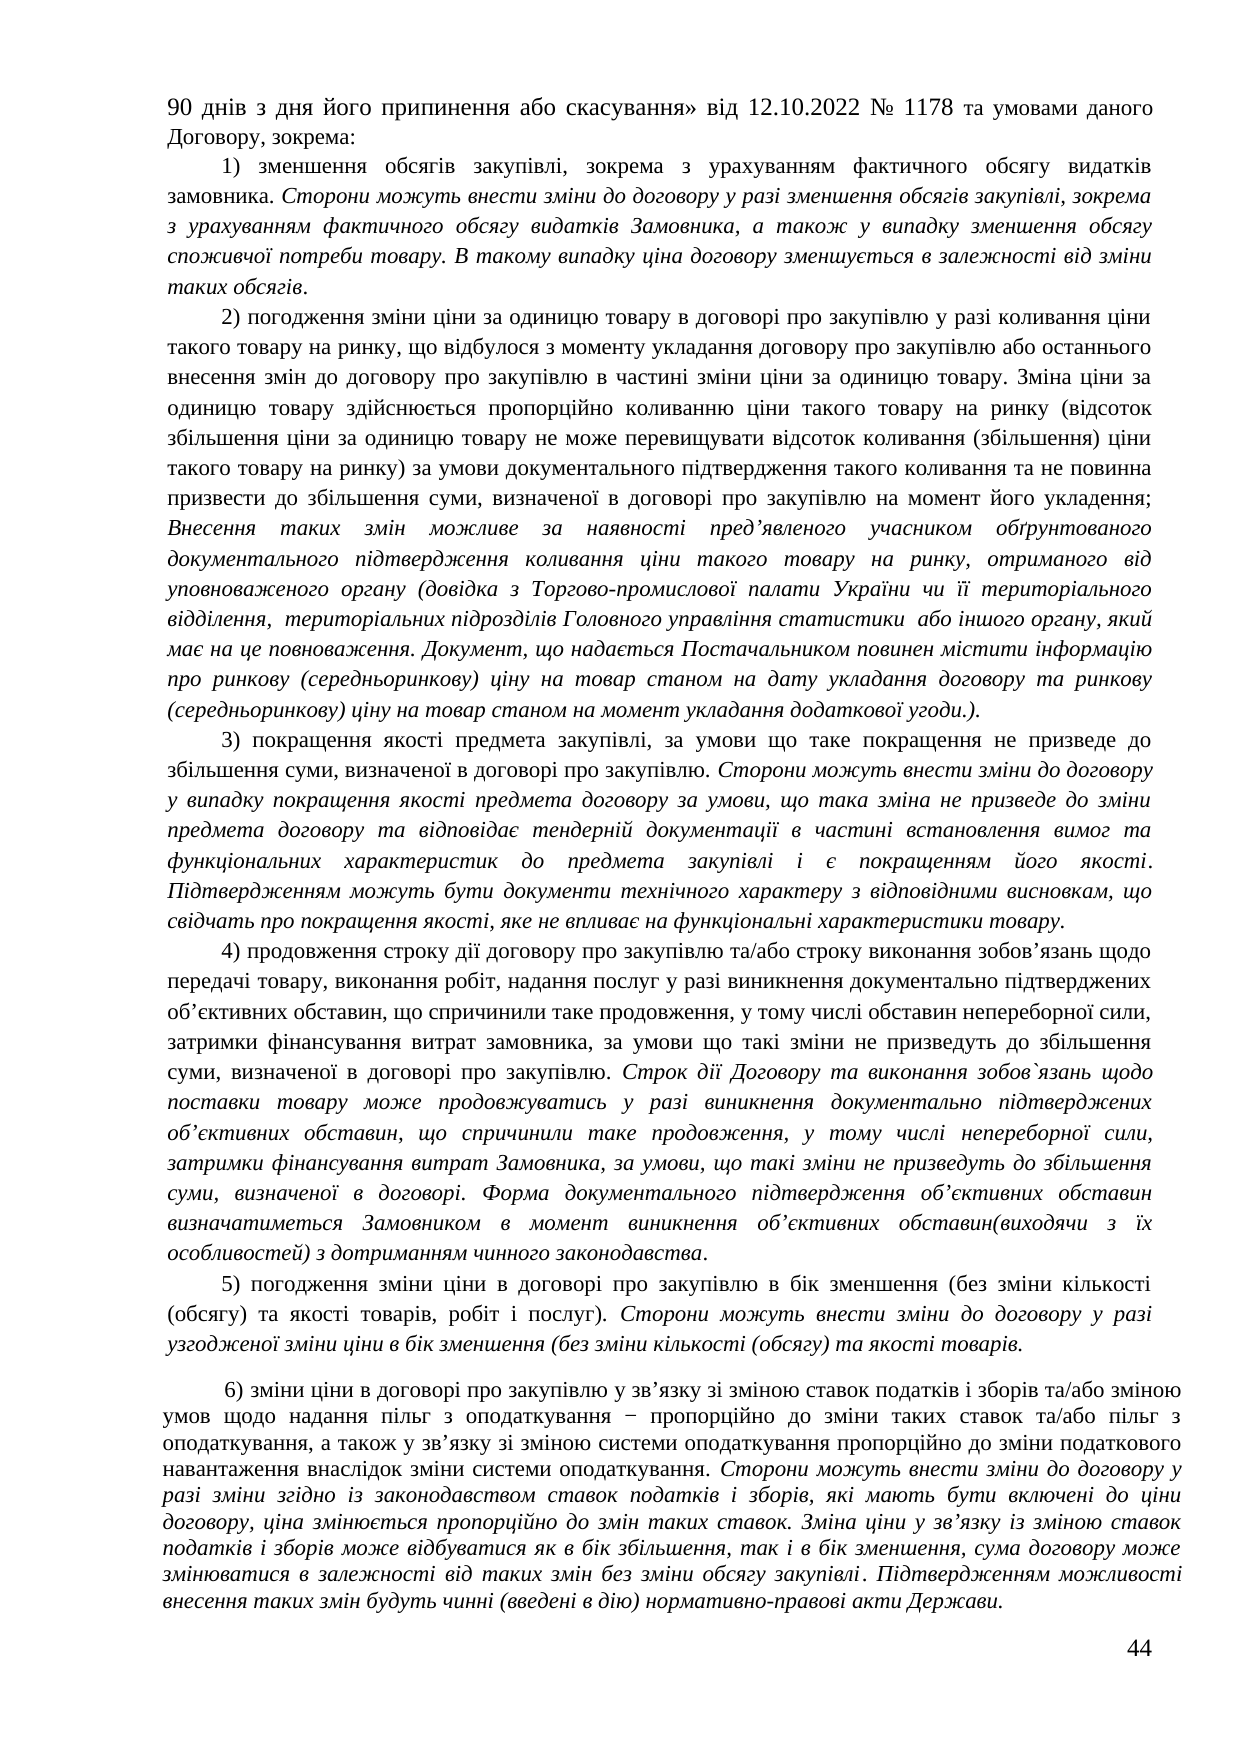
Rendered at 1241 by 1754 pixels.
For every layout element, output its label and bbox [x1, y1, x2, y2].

table_cell [103, 89, 1196, 1632]
